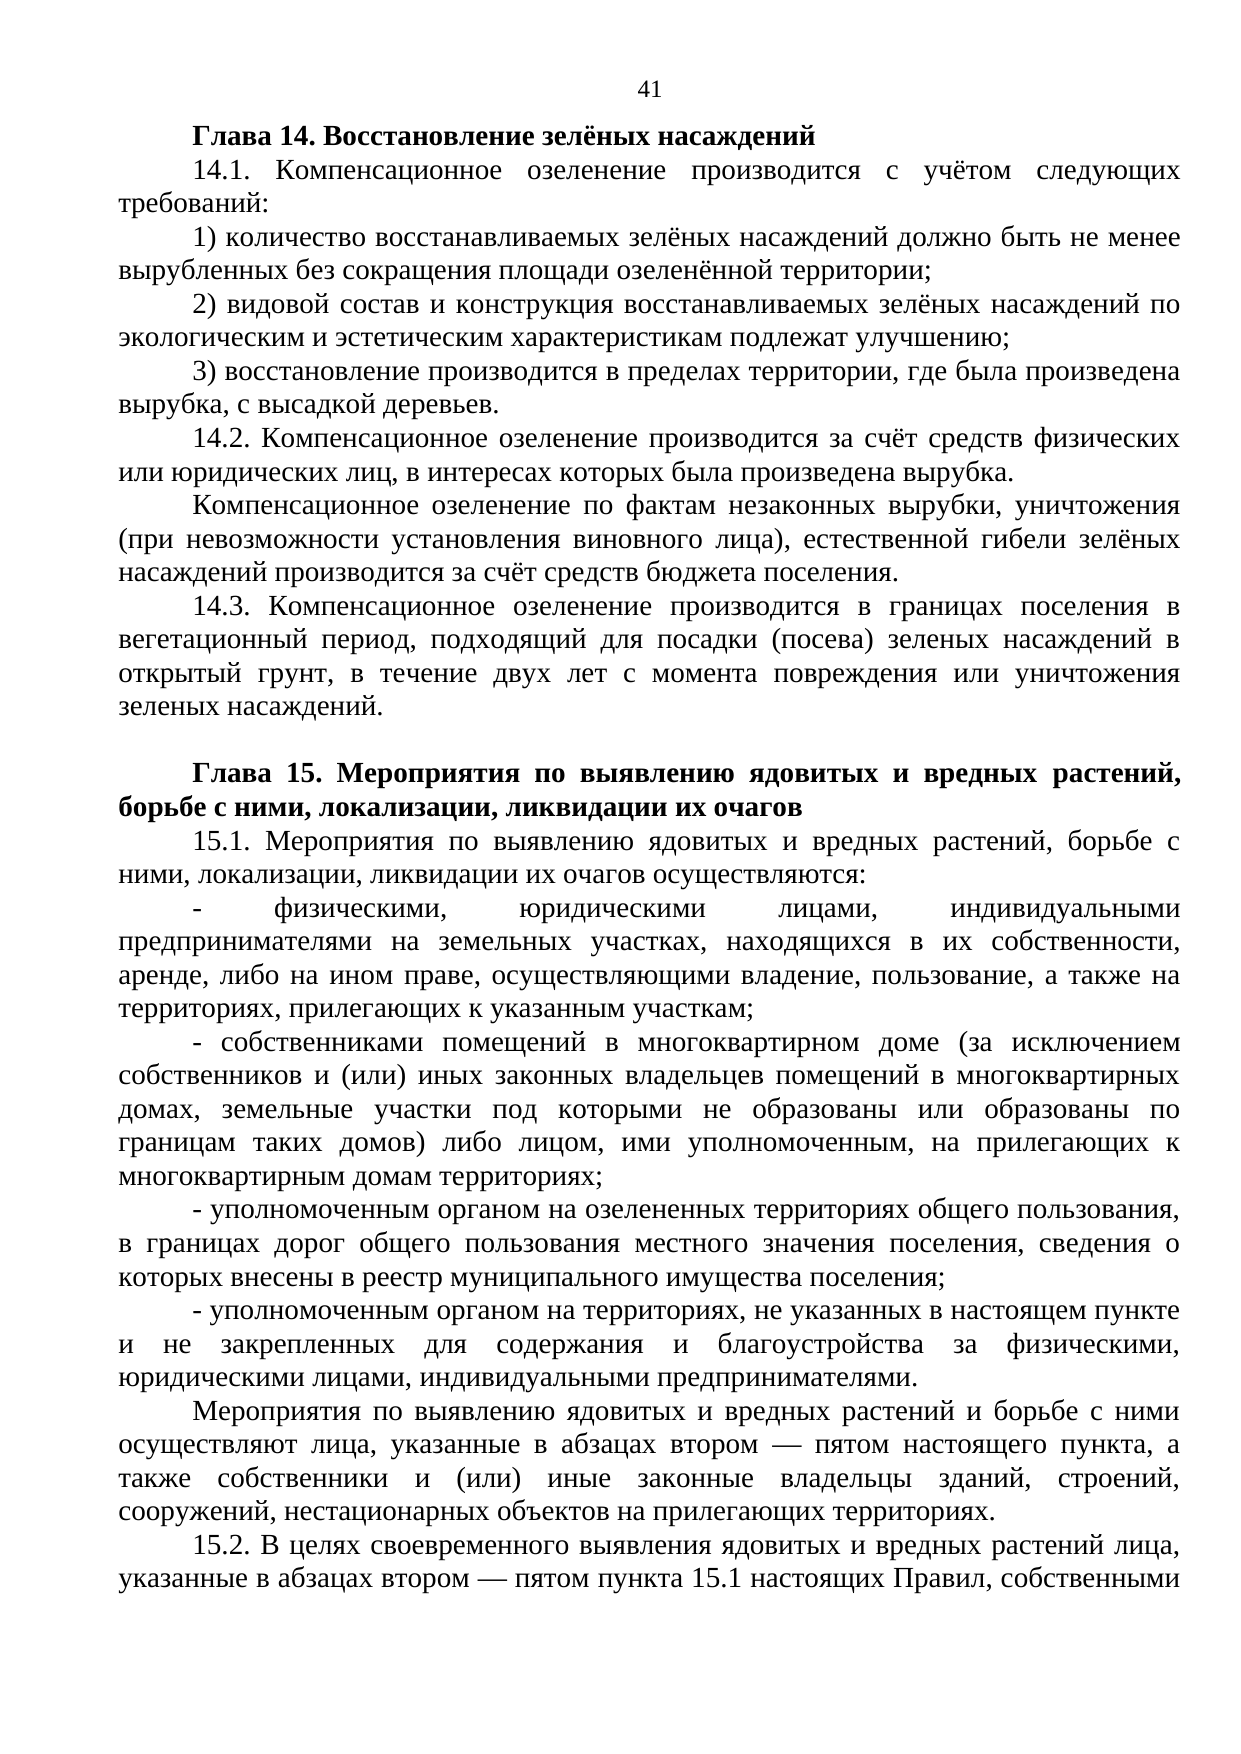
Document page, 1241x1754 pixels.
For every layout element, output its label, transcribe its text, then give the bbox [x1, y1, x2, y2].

text Мероприятия по выявлению ядовитых и вредных растений и борьбе с ними осуществляют лица, указанные в абзацах втором — пятом настоящего пункта, а также собственники и (или) иные законные владельцы зданий, строений, сооружений, нестационарных объектов на прилегающих территориях. [118, 1393, 1181, 1527]
text 1) количество восстанавливаемых зелёных насаждений должно быть не менее вырубленных без сокращения площади озеленённой территории; [118, 219, 1181, 286]
text - физическими, юридическими лицами, индивидуальными предпринимателями на земельных участках, находящихся в их собственности, аренде, либо на ином праве, осуществляющими владение, пользование, а также на территориях, прилегающих к указанным участкам; [118, 890, 1181, 1024]
text Компенсационное озеленение по фактам незаконных вырубки, уничтожения (при невозможности установления виновного лица), естественной гибели зелёных насаждений производится за счёт средств бюджета поселения. [118, 487, 1181, 588]
text - уполномоченным органом на территориях, не указанных в настоящем пункте и не закрепленных для содержания и благоустройства за физическими, юридическими лицами, индивидуальными предпринимателями. [118, 1292, 1181, 1393]
subtitle Глава 15. Мероприятия по выявлению ядовитых и вредных растений, борьбе с ними, локализации, ликвидации их очагов [118, 756, 1181, 823]
text - уполномоченным органом на озелененных территориях общего пользования, в границах дорог общего пользования местного значения поселения, сведения о которых внесены в реестр муниципального имущества поселения; [118, 1192, 1181, 1292]
text 3) восстановление производится в пределах территории, где была произведена вырубка, с высадкой деревьев. [118, 353, 1181, 420]
text 14.2. Компенсационное озеленение производится за счёт средств физических или юридических лиц, в интересах которых была произведена вырубка. [118, 420, 1181, 487]
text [118, 1527, 1181, 1594]
text 14.1. Компенсационное озеленение производится с учётом следующих требований: [118, 152, 1181, 219]
text 14.3. Компенсационное озеленение производится в границах поселения в вегетационный период, подходящий для посадки (посева) зеленых насаждений в открытый грунт, в течение двух лет с момента повреждения или уничтожения зеленых насаждений. [118, 588, 1181, 722]
text 15.1. Мероприятия по выявлению ядовитых и вредных растений, борьбе с ними, локализации, ликвидации их очагов осуществляются: [118, 823, 1181, 890]
text 2) видовой состав и конструкция восстанавливаемых зелёных насаждений по экологическим и эстетическим характеристикам подлежат улучшению; [118, 286, 1181, 353]
text - собственниками помещений в многоквартирном доме (за исключением собственников и (или) иных законных владельцев помещений в многоквартирных домах, земельные участки под которыми не образованы или образованы по границам таких домов) либо лицом, ими уполномоченным, на прилегающих к многоквартирным домам территориях; [118, 1024, 1181, 1192]
subtitle Глава 14. Восстановление зелёных насаждений [118, 118, 1181, 152]
